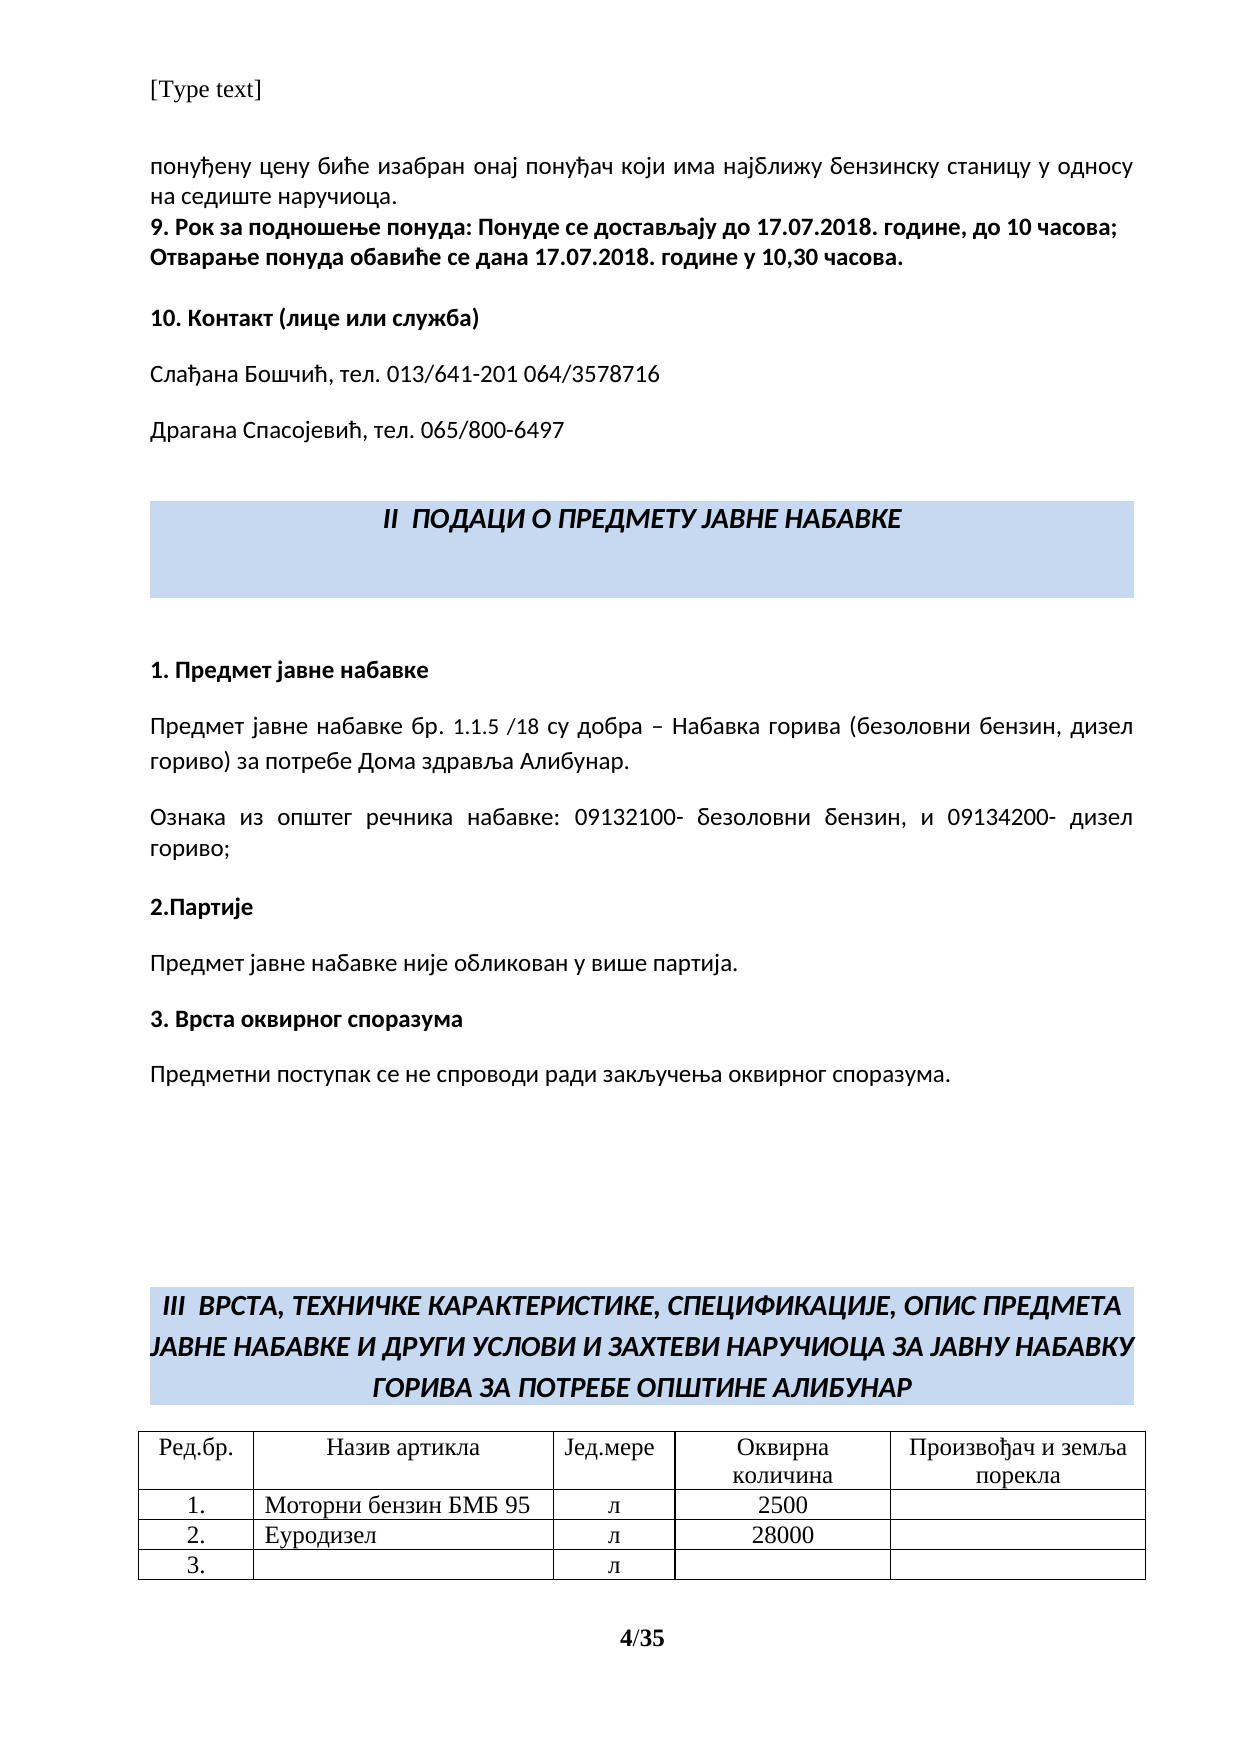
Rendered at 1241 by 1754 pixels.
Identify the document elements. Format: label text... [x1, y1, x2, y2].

table_cell [891, 1490, 1145, 1519]
table_cell 3. [139, 1550, 253, 1579]
table_header Назив артикла [254, 1432, 553, 1489]
text Предмет јавне набавке није обликован у више партија. [150, 947, 1134, 977]
table_cell [254, 1550, 553, 1579]
table_header Ред.бр. [139, 1432, 253, 1489]
table_cell л [554, 1490, 674, 1519]
table_cell [676, 1550, 890, 1579]
table_header Јед.мере [554, 1432, 674, 1489]
table_cell л [554, 1520, 674, 1549]
table_cell л [554, 1550, 674, 1579]
text 1. Предмет јавне набавке [150, 655, 1134, 685]
table_cell 2. [139, 1520, 253, 1549]
table_cell Моторни бензин БМБ 95 [254, 1490, 553, 1519]
text 2.Партије [150, 891, 1134, 922]
text 10. Контакт (лице или служба) [150, 303, 1134, 333]
text Драгана Спасојевић, тел. 065/800-6497 [150, 414, 1134, 445]
text III ВРСТА, ТЕХНИЧКЕ КАРАКТЕРИСТИКЕ, СПЕЦИФИКАЦИЈЕ, ОПИС ПРЕДМЕТА ЈАВНЕ НАБАВКЕ И ДРУГИ УСЛОВИ И ЗАХТЕВИ НАРУЧИОЦА ЗА ЈАВНУ НАБАВКУ ГОРИВА ЗА ПОТРЕБЕ ОПШТИНЕ АЛИБУНАР [150, 1287, 1134, 1405]
table_header Произвођач и земља порекла [891, 1432, 1145, 1489]
text 3. Врста оквирног споразума [150, 1003, 1134, 1033]
text Ознака из општег речника набавке: 09132100- безоловни бензин, и 09134200- дизел гориво; [150, 801, 1134, 862]
table_cell 1. [139, 1490, 253, 1519]
text Слађана Бошчић, тел. 013/641-201 064/3578716 [150, 358, 1134, 389]
text Отварање понуда обавиће се дана 17.07.2018. године у 10,30 часова. [150, 242, 1134, 272]
table_cell [891, 1550, 1145, 1579]
text 9. Рок за подношење понуда: Понуде се достављају до 17.07.2018. године, до 10 часова; [150, 211, 1134, 242]
text II ПОДАЦИ О ПРЕДМЕТУ ЈАВНЕ НАБАВКЕ [150, 501, 1134, 536]
table_cell 2500 [676, 1490, 890, 1519]
table_cell Еуродизел [254, 1520, 553, 1549]
text Предмет јавне набавке бр. 1.1.5 /18 су добра – Набавка горива (безоловни бензин, дизел гориво) за потребе Дома здравља Алибунар. [150, 711, 1134, 776]
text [150, 150, 1134, 211]
table_cell 28000 [676, 1520, 890, 1549]
text Предметни поступак се не спроводи ради закључења оквирног споразума. [150, 1059, 1134, 1089]
table_cell [891, 1520, 1145, 1549]
table_header Оквирна количина [676, 1432, 890, 1489]
